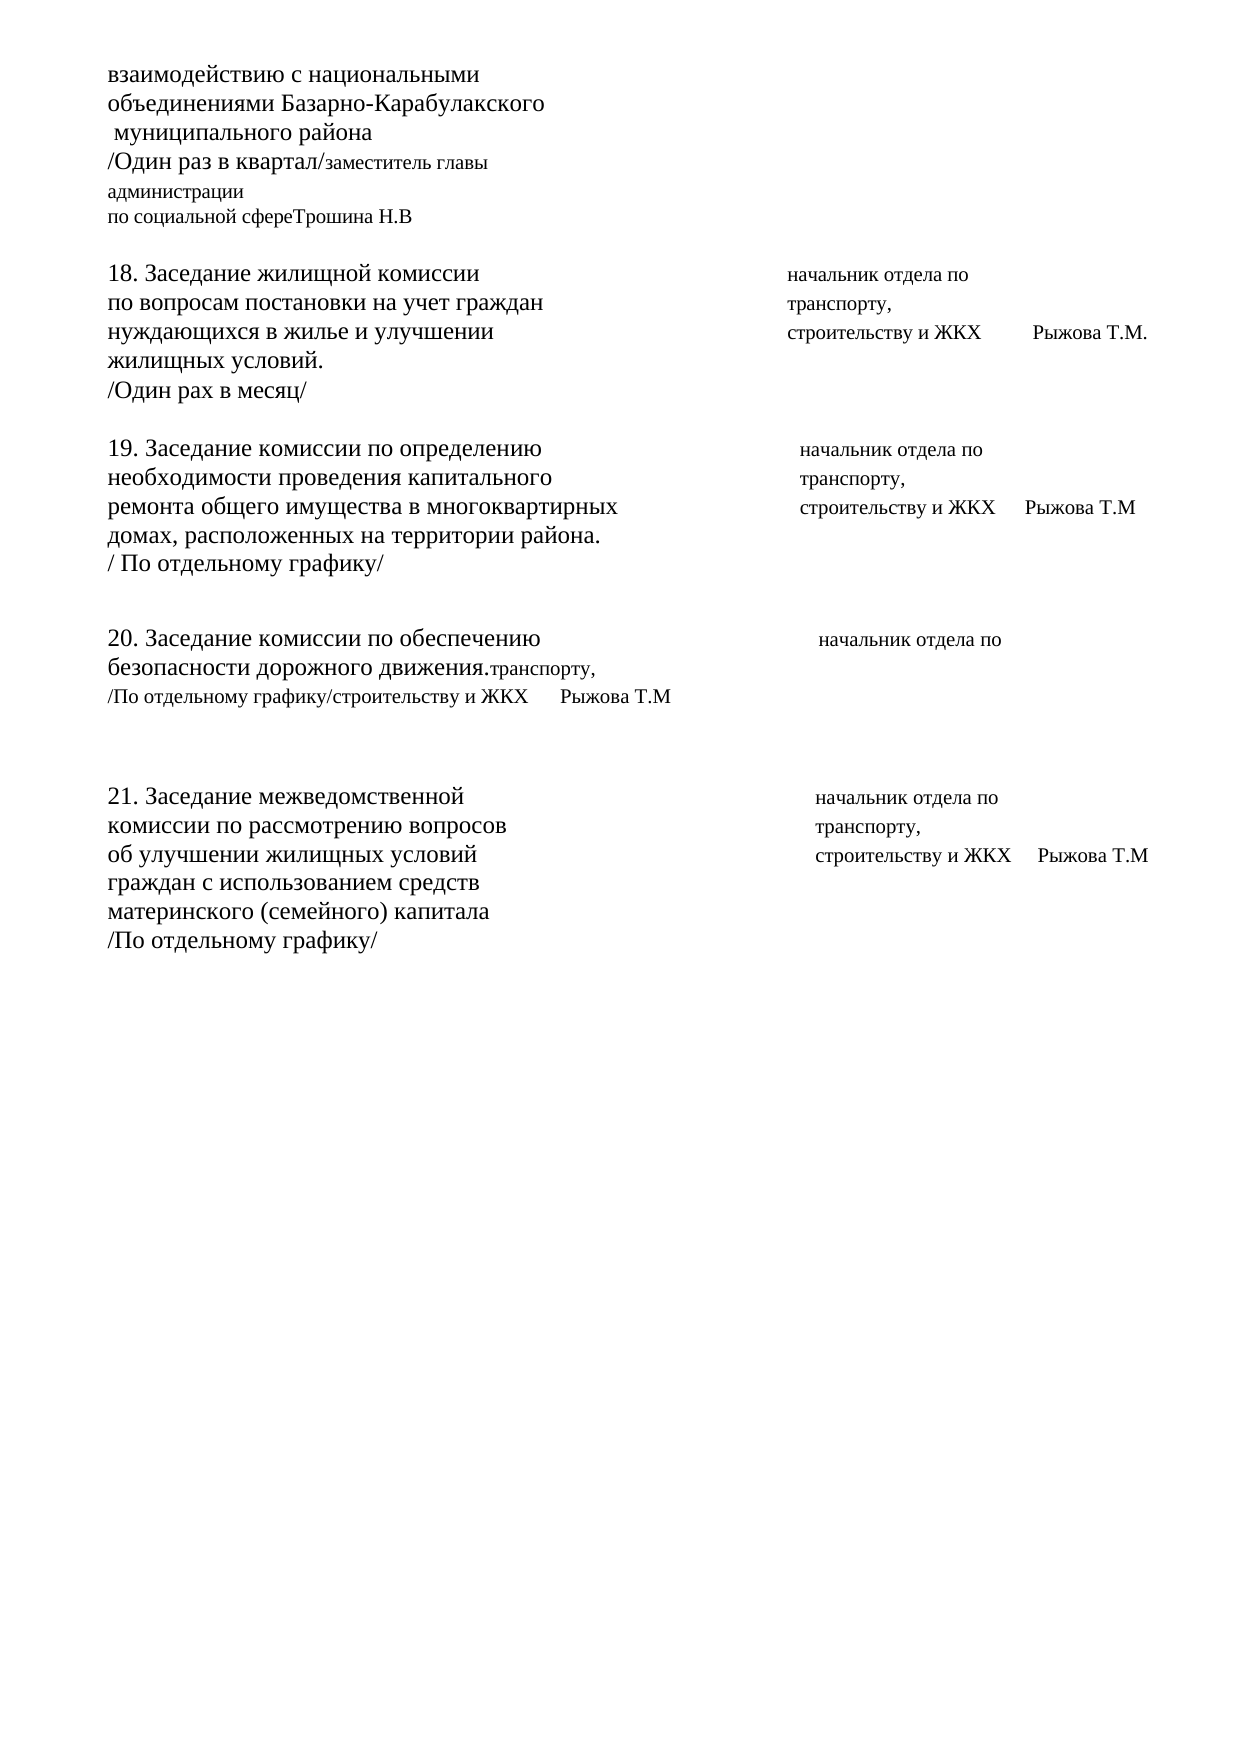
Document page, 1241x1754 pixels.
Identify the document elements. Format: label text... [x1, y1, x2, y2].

text взаимодействию с национальными [107, 59, 1150, 88]
text /По отдельному графику/строительству и ЖКХ Рыжова Т.М [107, 681, 1150, 709]
text 21. Заседание межведомственной начальник отдела по [107, 781, 1150, 810]
text жилищных условий. [107, 346, 1150, 375]
text /Один раз в квартал/заместитель главы [107, 146, 1150, 175]
text домах, расположенных на территории района. [107, 520, 1150, 548]
text 19. Заседание комиссии по определению начальник отдела по [107, 433, 1150, 462]
text по вопросам постановки на учет граждан транспорту, [107, 287, 1150, 316]
text /По отдельному графику/ [107, 925, 1150, 954]
text об улучшении жилищных условий строительству и ЖКХ Рыжова Т.М [107, 839, 1150, 867]
text 20. Заседание комиссии по обеспечению начальник отдела по [107, 624, 1150, 652]
text комиссии по рассмотрению вопросов транспорту, [107, 810, 1150, 839]
text объединениями Базарно-Карабулакского [107, 88, 1150, 117]
text необходимости проведения капитального транспорту, [107, 462, 1150, 491]
text нуждающихся в жилье и улучшении строительству и ЖКХ Рыжова Т.М. [107, 316, 1150, 346]
text муниципального района [107, 117, 1150, 146]
text / По отдельному графику/ [107, 548, 1150, 577]
text материнского (семейного) капитала [107, 896, 1150, 925]
text ремонта общего имущества в многоквартирных строительству и ЖКХ Рыжова Т.М [107, 491, 1150, 520]
text безопасности дорожного движения.транспорту, [107, 652, 1150, 681]
text администрации [107, 175, 1150, 204]
text по социальной сфереТрошина Н.В [107, 204, 1150, 228]
text /Один рах в месяц/ [107, 375, 1150, 404]
text граждан с использованием средств [107, 867, 1150, 896]
text 18. Заседание жилищной комиссии начальник отдела по [107, 258, 1150, 287]
